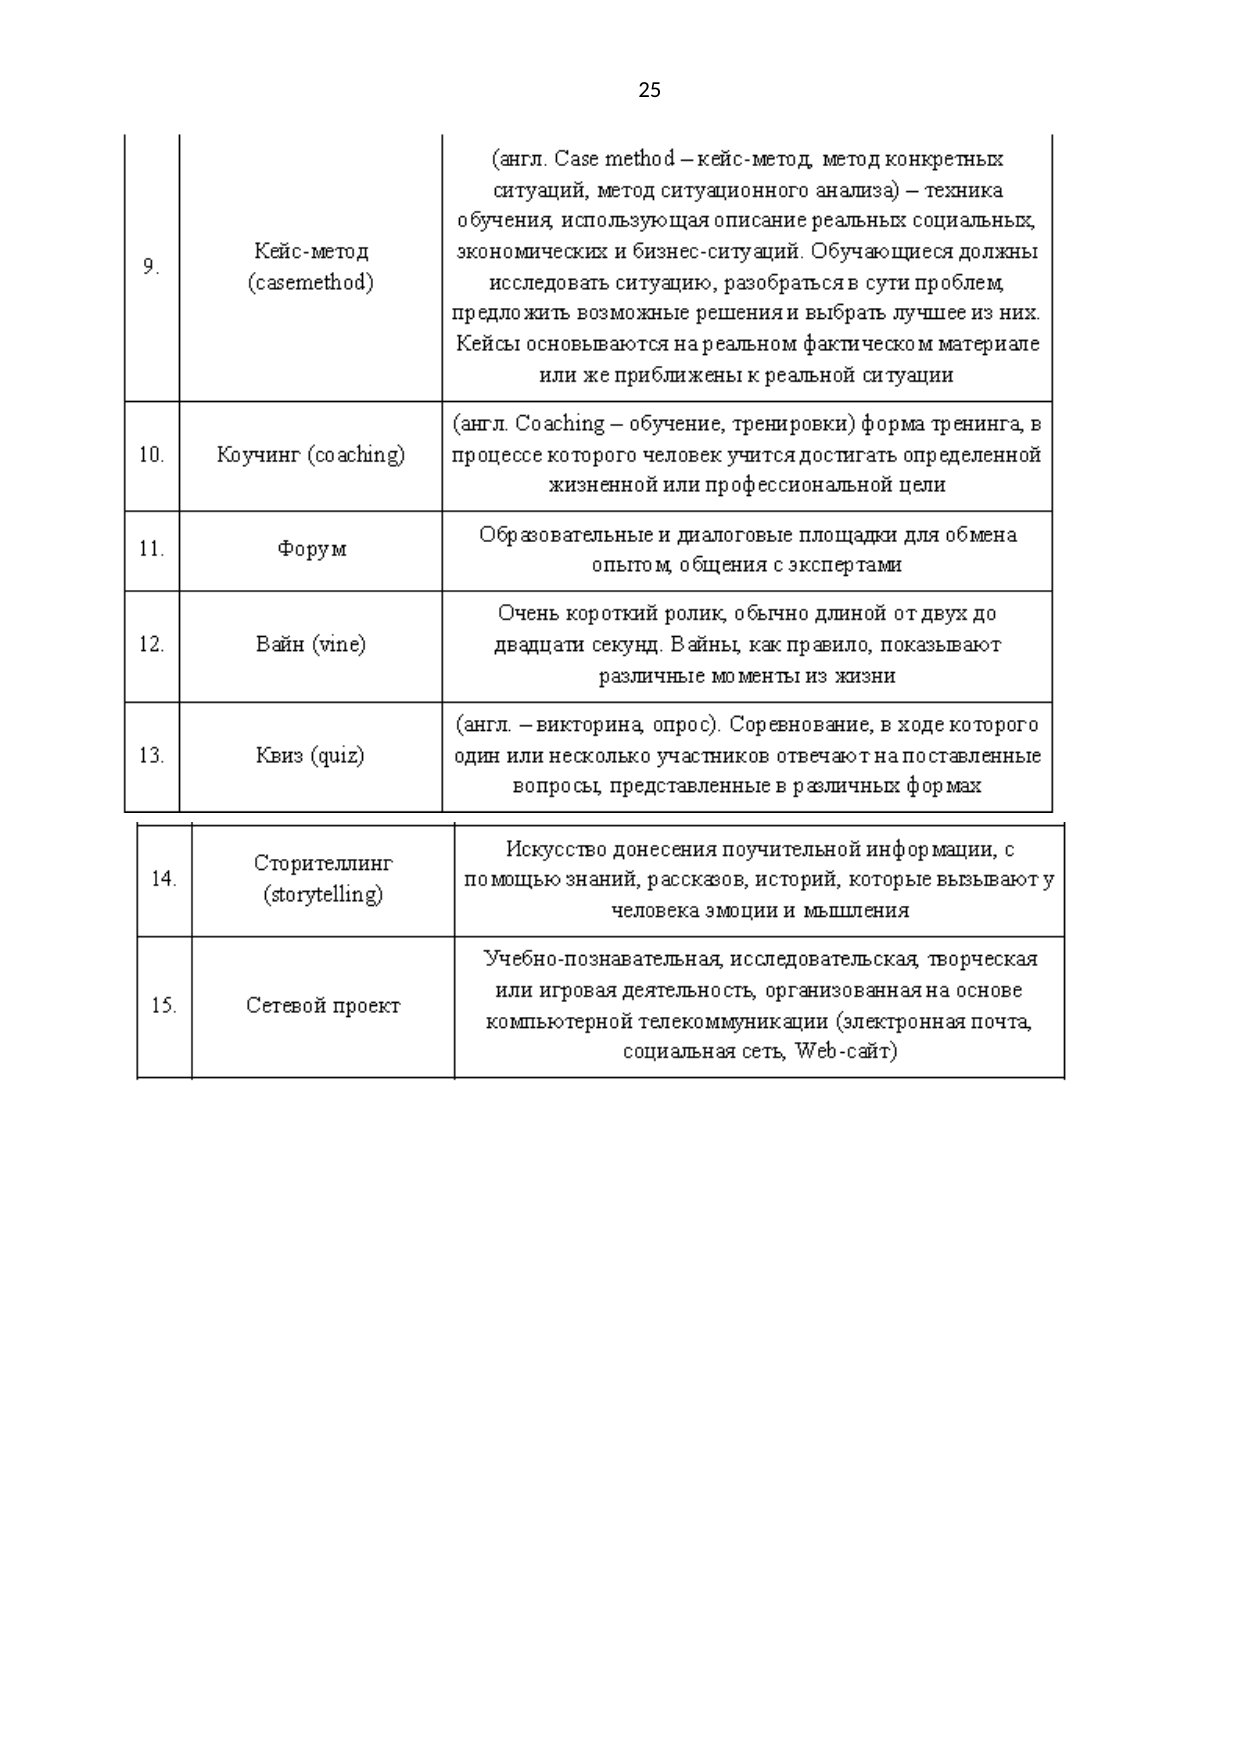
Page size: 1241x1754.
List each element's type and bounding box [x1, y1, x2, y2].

picture [118, 822, 1075, 1088]
picture [118, 131, 1069, 813]
